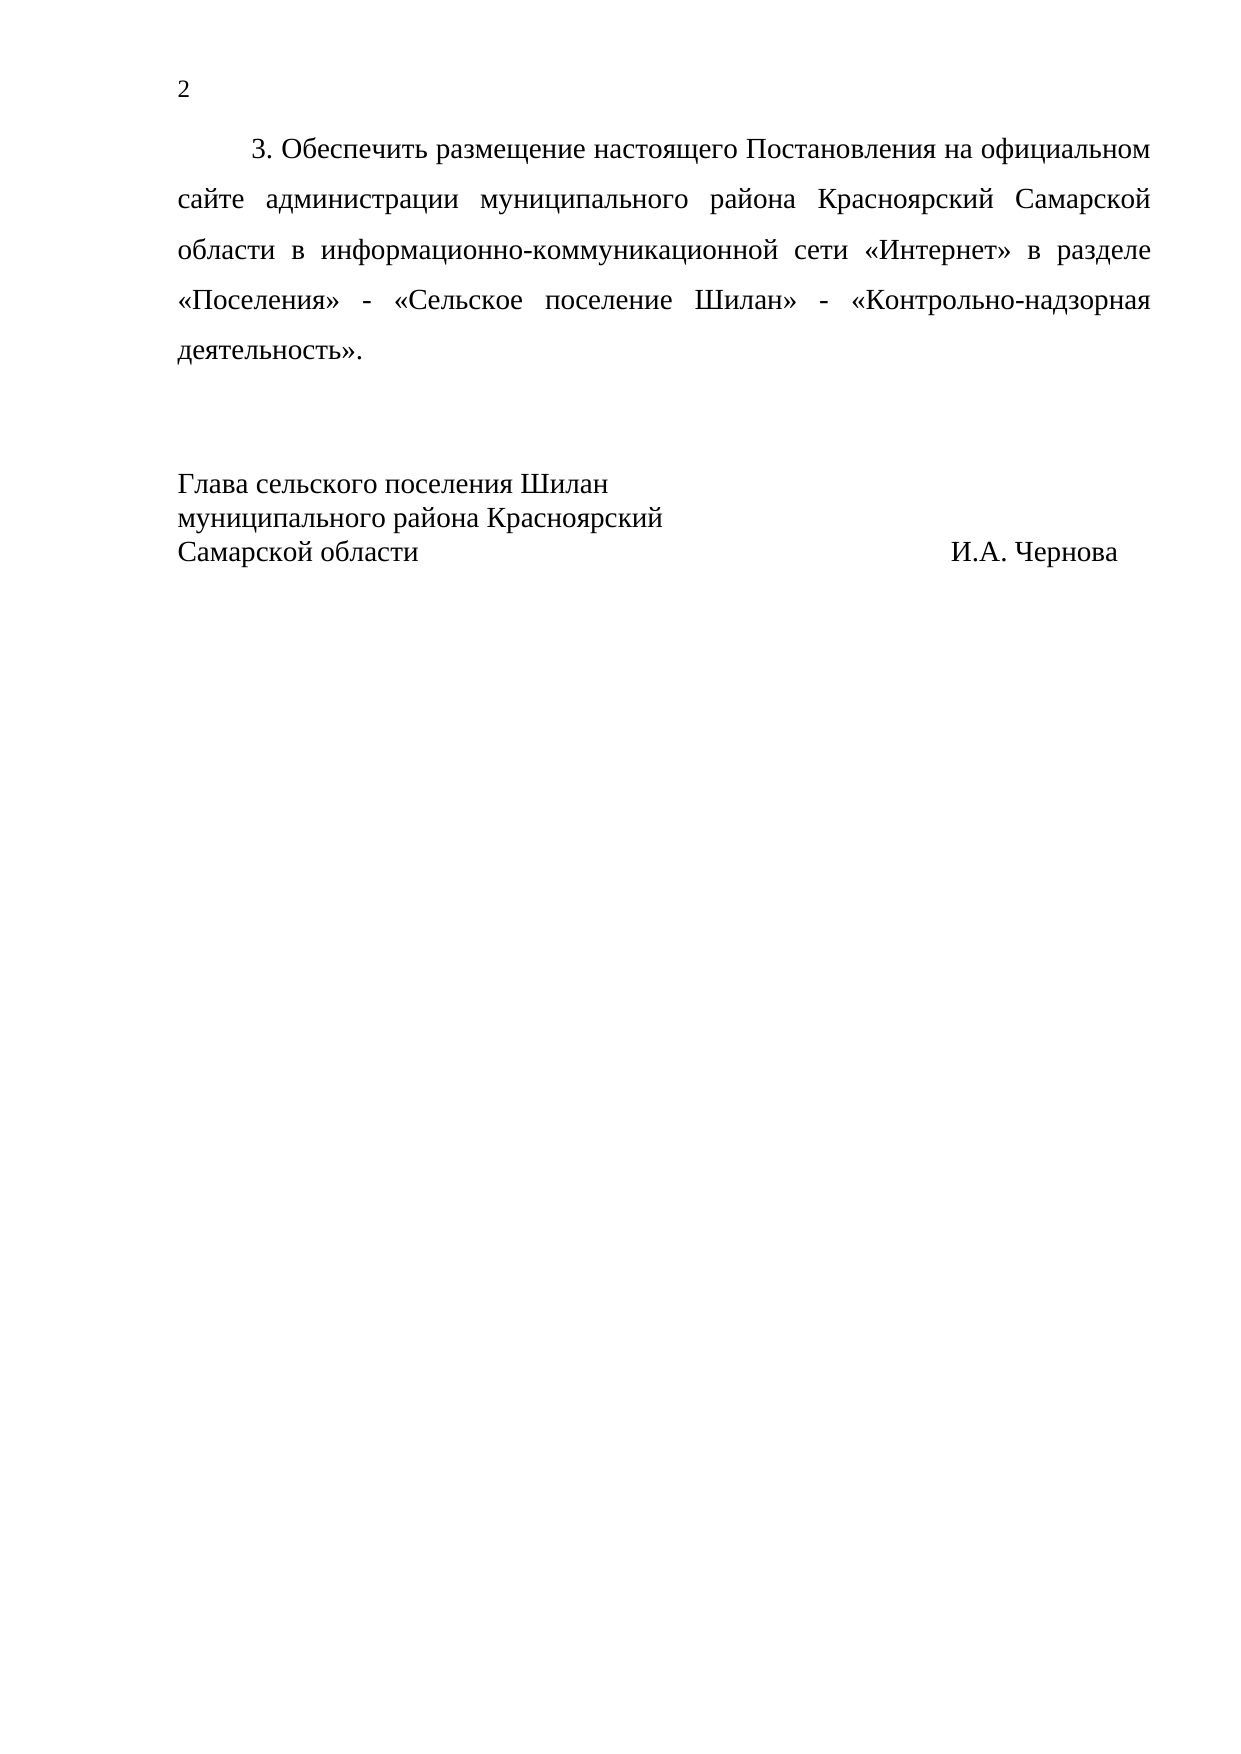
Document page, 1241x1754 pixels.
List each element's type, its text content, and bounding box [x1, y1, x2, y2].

text 3. Обеспечить размещение настоящего Постановления на официальном сайте администрации муниципального района Красноярский Самарской области в информационно-коммуникационной сети «Интернет» в разделе «Поселения» - «Сельское поселение Шилан» - «Контрольно-надзорная деятельность». [177, 131, 1152, 366]
text Глава сельского поселения Шилан [177, 467, 1152, 500]
text Самарской области И.А. Чернова [177, 534, 1152, 567]
text муниципального района Красноярский [177, 500, 1152, 534]
